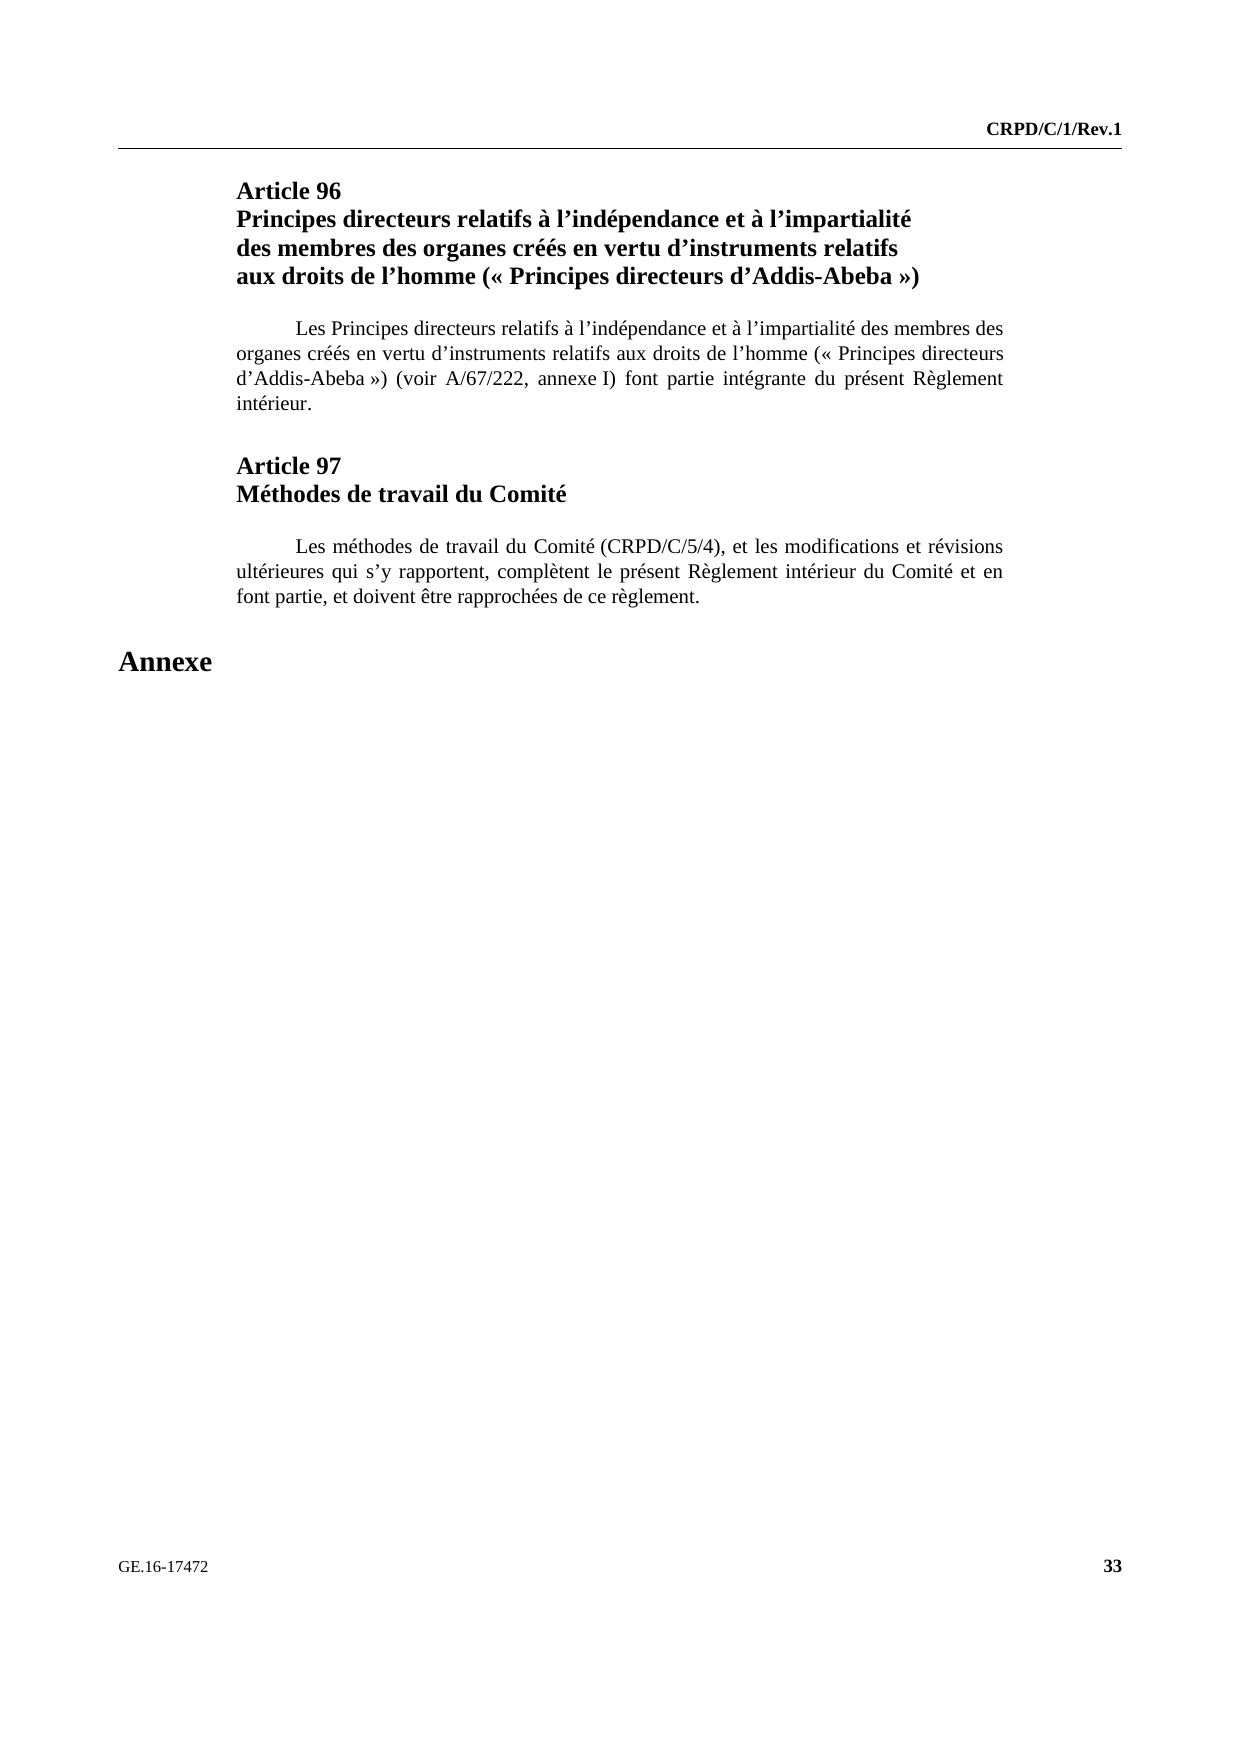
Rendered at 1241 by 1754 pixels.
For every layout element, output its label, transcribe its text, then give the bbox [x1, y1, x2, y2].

text Les méthodes de travail du Comité (CRPD/C/5/4), et les modifications et révisions ultérieures qui s’y rapportent, complètent le présent Règlement intérieur du Comité et en font partie, et doivent être rapprochées de ce règlement. [236, 533, 1004, 608]
text Article 97 Méthodes de travail du Comité [118, 452, 1004, 508]
text Les Principes directeurs relatifs à l’indépendance et à l’impartialité des membres des organes créés en vertu d’instruments relatifs aux droits de l’homme (« Principes directeurs d’Addis-Abeba ») (voir A/67/222, annexe I) font partie intégrante du présent Règlement intérieur. [236, 315, 1004, 415]
text Article 96 Principes directeurs relatifs à l’indépendance et à l’impartialité des membres des organes créés en vertu d’instruments relatifs aux droits de l’homme (« Principes directeurs d’Addis-Abeba ») [118, 177, 1004, 290]
text Annexe [118, 646, 1004, 677]
